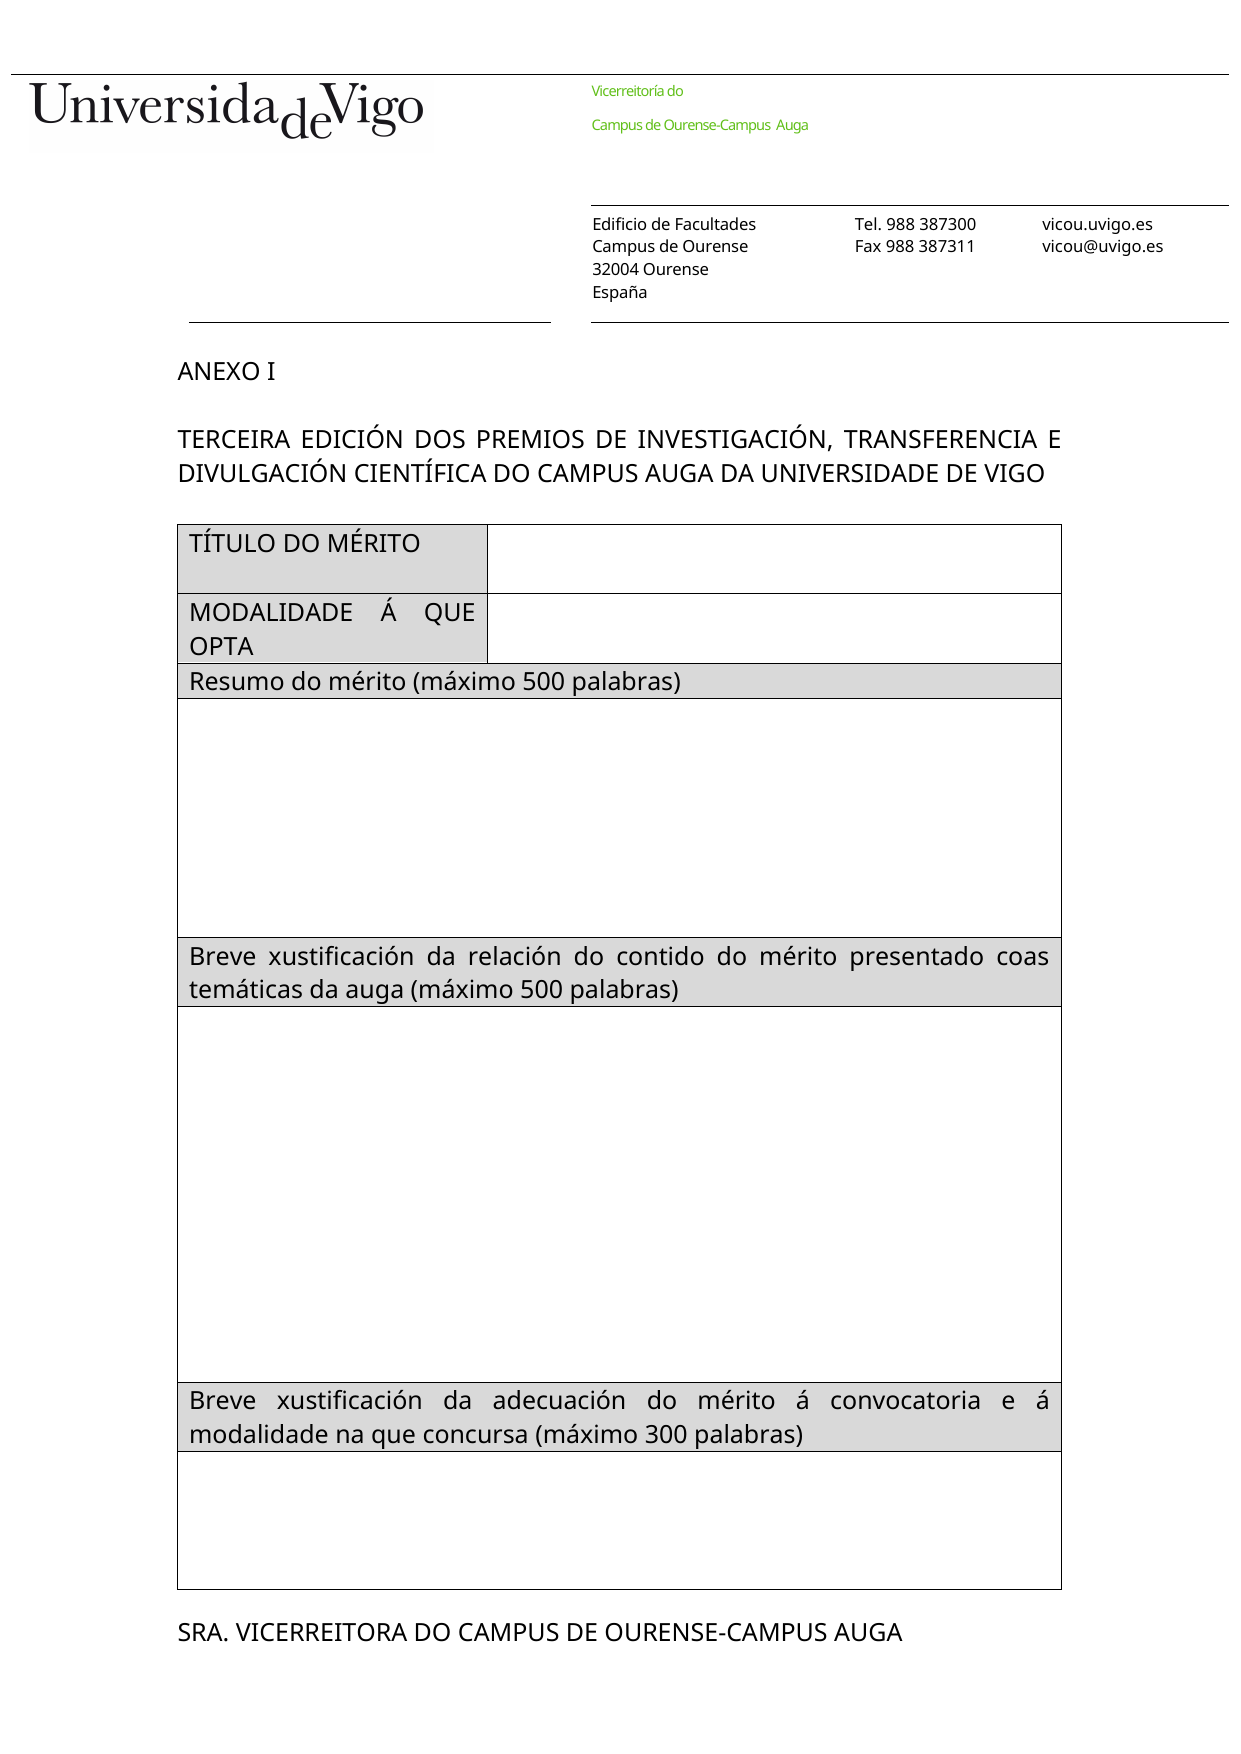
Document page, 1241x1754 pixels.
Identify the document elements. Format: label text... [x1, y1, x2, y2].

text ANEXO I [177, 354, 1063, 388]
table_cell [488, 594, 1061, 662]
table_cell [178, 1452, 1061, 1588]
table_cell [178, 1007, 1061, 1382]
table_header TÍTULO DO MÉRITO [178, 525, 487, 593]
table_cell Resumo do mérito (máximo 500 palabras) [178, 664, 1061, 698]
table_cell [178, 699, 1061, 937]
text TERCEIRA EDICIÓN DOS PREMIOS DE INVESTIGACIÓN, TRANSFERENCIA E DIVULGACIÓN CIENTÍFICA DO CAMPUS AUGA DA UNIVERSIDADE DE VIGO [177, 422, 1063, 490]
picture [29, 80, 434, 153]
table_cell Breve xustificación da relación do contido do mérito presentado coas temáticas da auga (máximo 500 palabras) [178, 938, 1061, 1006]
table_cell MODALIDADE Á QUE OPTA [178, 594, 487, 662]
table_header [488, 525, 1061, 593]
table_cell Breve xustificación da adecuación do mérito á convocatoria e á modalidade na que concursa (máximo 300 palabras) [178, 1383, 1061, 1451]
